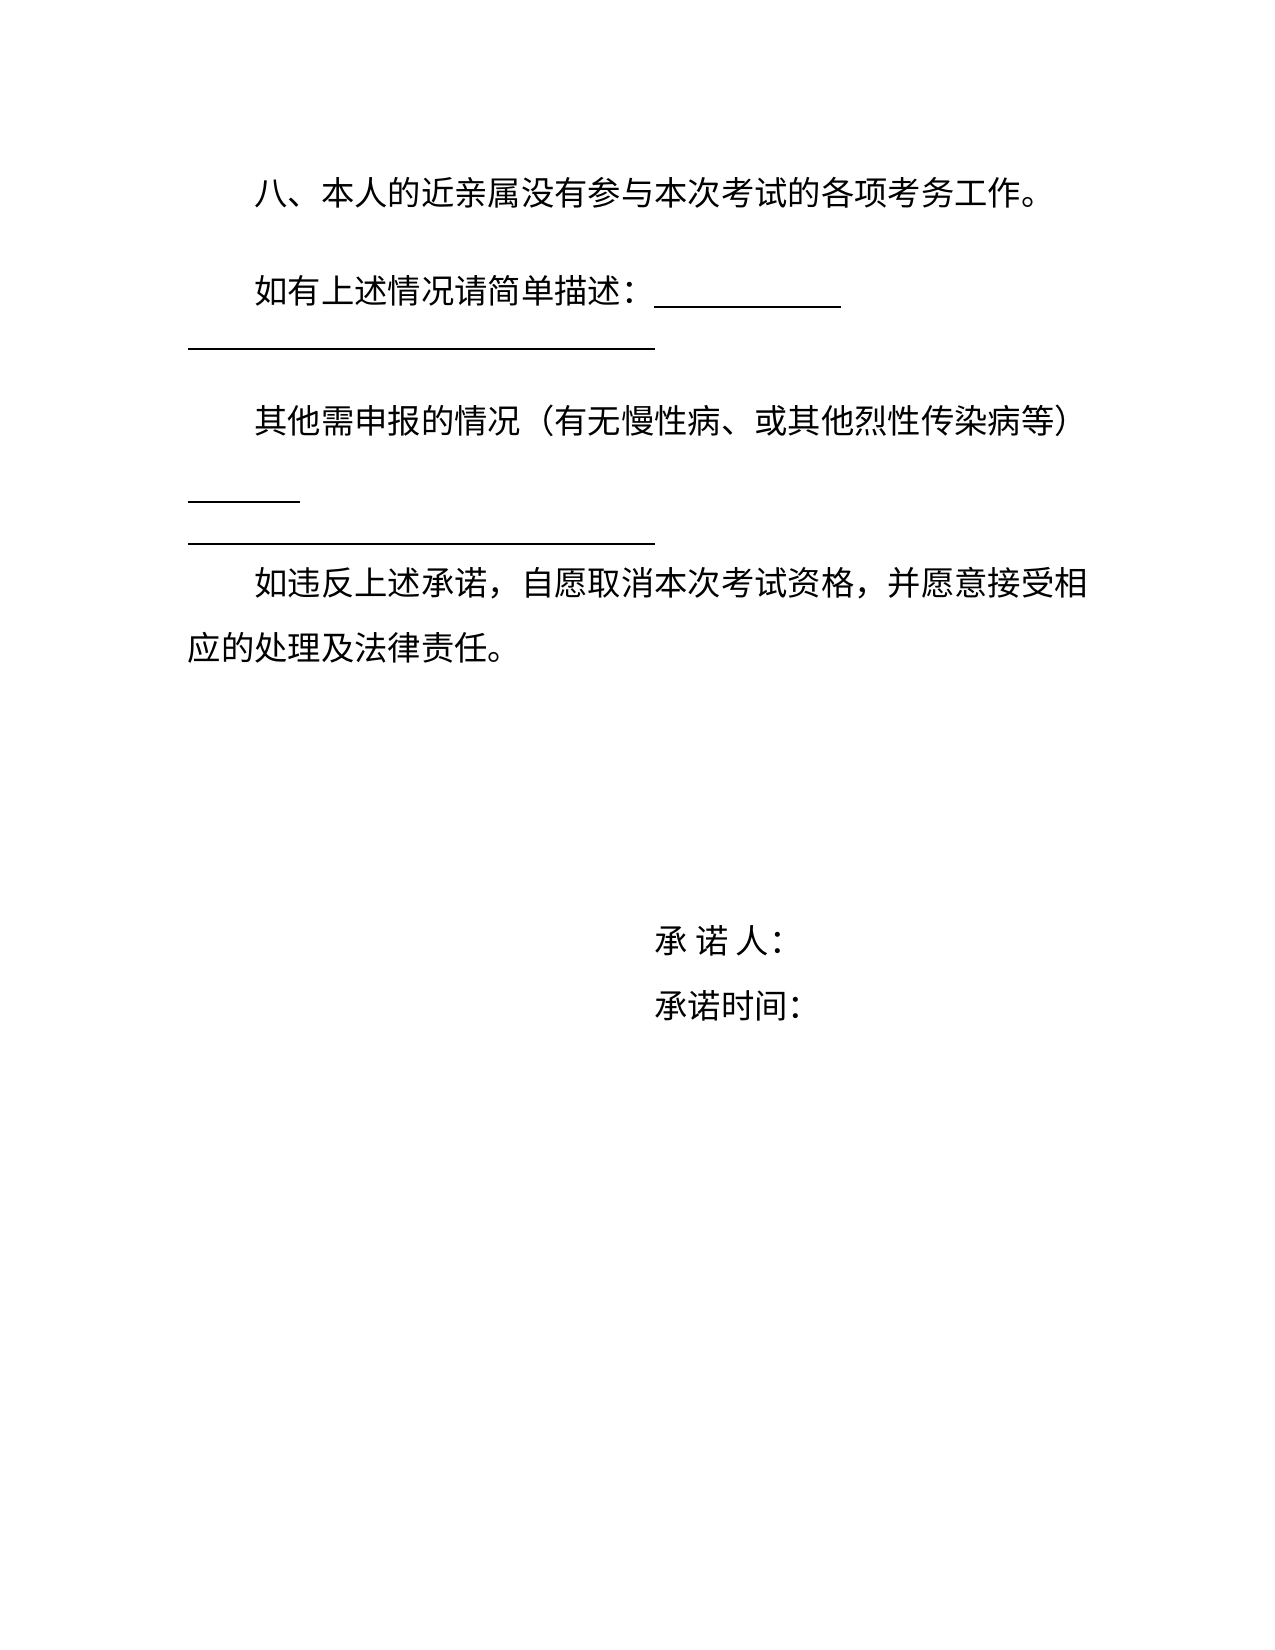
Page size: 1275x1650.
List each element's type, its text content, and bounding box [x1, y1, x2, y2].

text 其他需申报的情况（有无慢性病、或其他烈性传染病等）： [187, 386, 1087, 516]
text 承 诺 人： [187, 906, 1087, 971]
text 如违反上述承诺，自愿取消本次考试资格，并愿意接受相应的处理及法律责任。 [187, 549, 1087, 679]
text 如有上述情况请简单描述： [187, 256, 1087, 321]
text 八、本人的近亲属没有参与本次考试的各项考务工作。 [187, 159, 1087, 224]
text 承诺时间： [187, 971, 1087, 1036]
